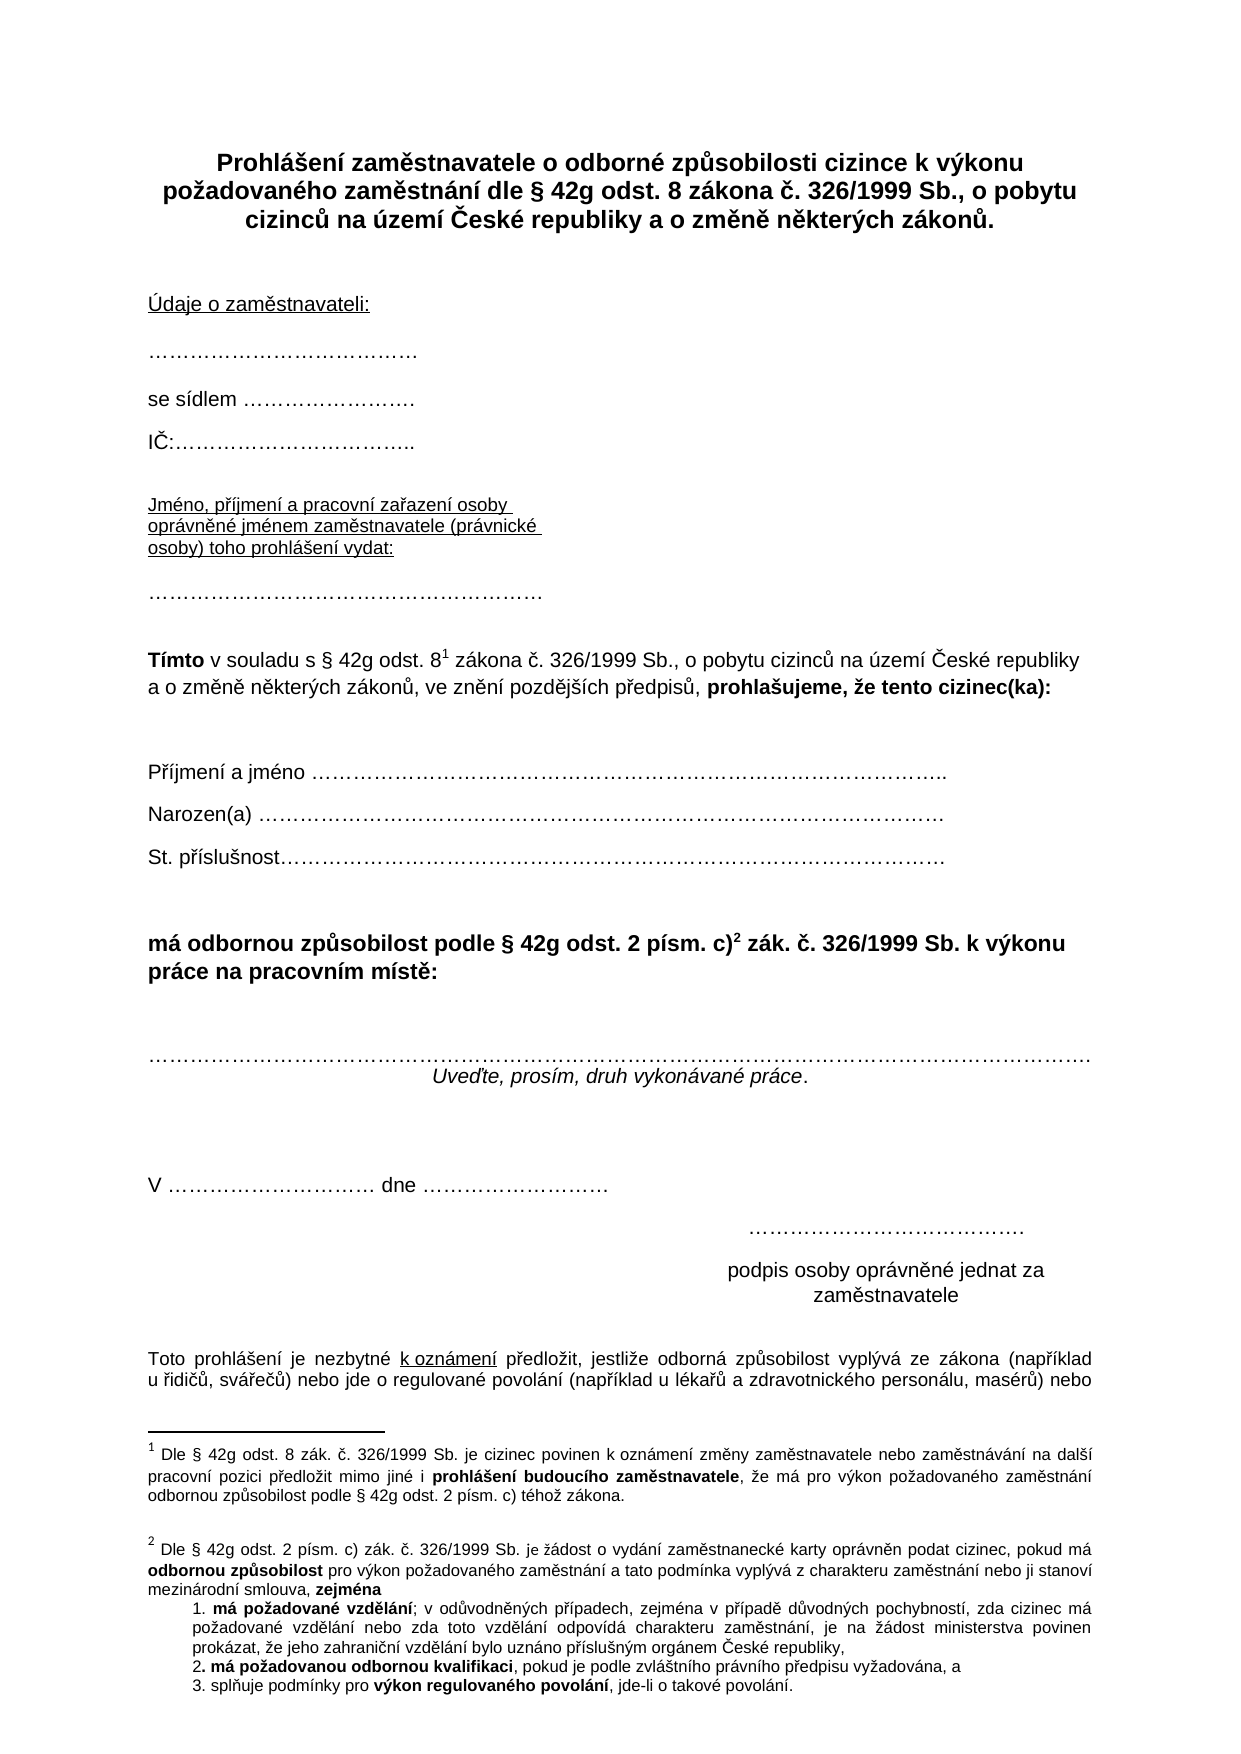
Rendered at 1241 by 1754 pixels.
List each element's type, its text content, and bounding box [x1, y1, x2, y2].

text ………………………………… [148, 339, 591, 363]
text Narozen(a) ……………………………………………………………………………………… [148, 802, 1093, 826]
text podpis osoby oprávněné jednat za zaměstnavatele [679, 1257, 1093, 1307]
text ………………………………………………………………………………………………………………………. [148, 1046, 1093, 1067]
text IČ:…………………………….. [148, 430, 591, 454]
text ………………………………………………… [148, 580, 591, 604]
text Příjmení a jméno ……………………………………………………………………………….. [148, 760, 1093, 784]
text Uveďte, prosím, druh vykonávané práce. [148, 1067, 1093, 1087]
text St. příslušnost…………………………………………………………………………………… [148, 845, 1093, 869]
text se sídlem ……………………. [148, 387, 591, 411]
text V ………………………… dne ……………………… [148, 1172, 1093, 1196]
text Údaje o zaměstnavateli: [148, 291, 591, 315]
text Tímto v souladu s § 42g odst. 8 zákona č. 326/1999 Sb., o pobytu cizinců na území České republiky a o změně některých zákonů, ve znění pozdějších předpisů, prohlašujeme, že tento cizinec(ka): [148, 646, 1093, 699]
text má odbornou způsobilost podle § 42g odst. 2 písm. c) zák. č. 326/1999 Sb. k výkonu práce na pracovním místě: [148, 930, 1093, 984]
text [148, 1347, 1093, 1390]
text …………………………………. [679, 1215, 1093, 1239]
text Prohlášení zaměstnavatele o odborné způsobilosti cizince k výkonu požadovaného zaměstnání dle § 42g odst. 8 zákona č. 326/1999 Sb., o pobytu cizinců na území České republiky a o změně některých zákonů. [148, 148, 1093, 234]
text Jméno, příjmení a pracovní zařazení osoby oprávněné jménem zaměstnavatele (právnické osoby) toho prohlášení vydat: [148, 494, 591, 558]
